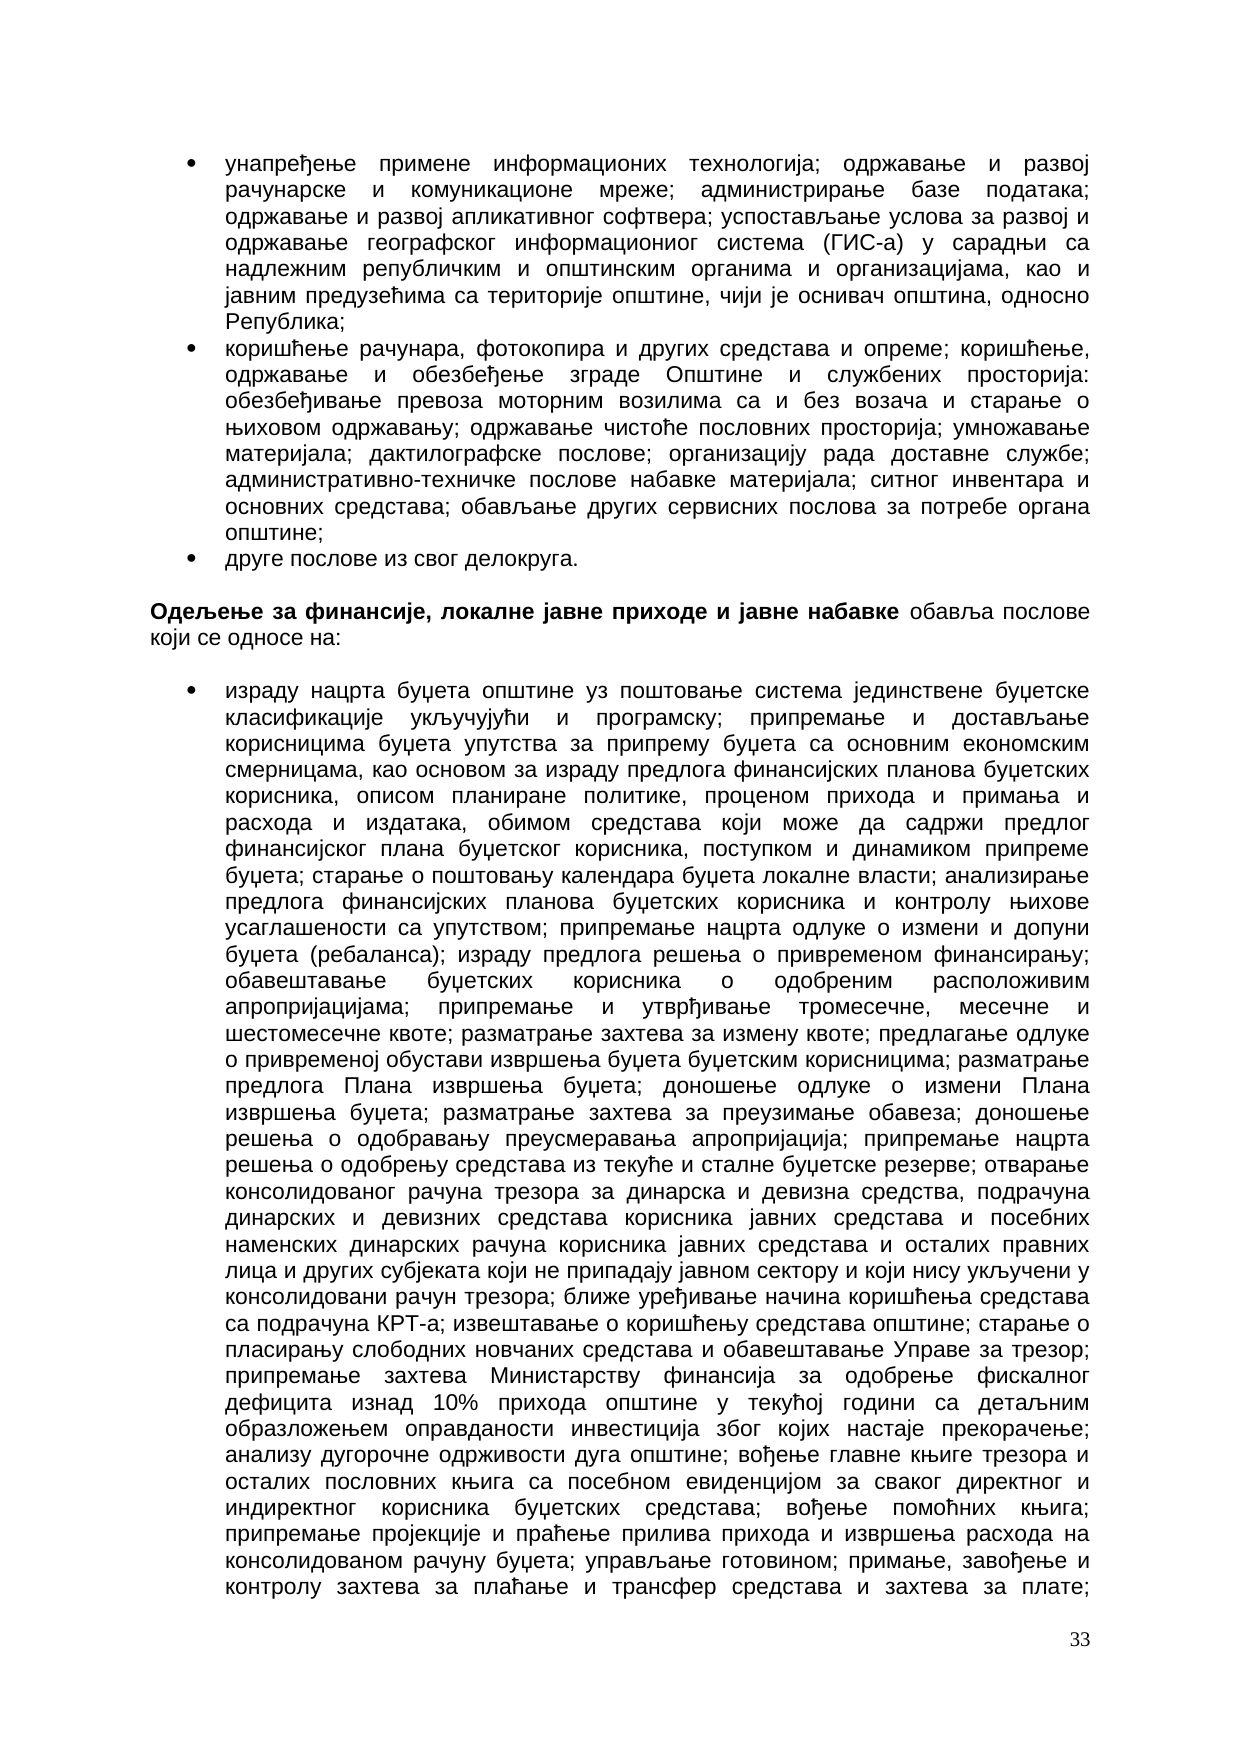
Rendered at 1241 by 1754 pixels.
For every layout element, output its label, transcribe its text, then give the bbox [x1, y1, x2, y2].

list унапређење примене информационих технологија; одржавање и развој рачунарске и комуникационе мреже; администрирање базе података; одржавање и развој апликативног софтвера; успостављање услова за развој и одржавање географског информациониог система (ГИС-а) у сарадњи са надлежним републичким и општинским органима и организацијама, као и јавним предузећима са територије општине, чији је оснивач општина, односно Република; [187, 150, 1090, 334]
text Одељење за финансије, локалне јавне приходе и јавне набавке обавља послове који се односе на: [150, 598, 1090, 651]
list друге послове из свог делокруга. [187, 545, 1090, 572]
list коришћење рачунара, фотокопира и других средстава и опреме; коришћење, одржавање и обезбеђење зграде Општине и службених просторија: обезбеђивање превоза моторним возилима са и без возача и старање о њиховом одржавању; одржавање чистоће пословних просторија; умножавање материјала; дактилографске послове; организацију рада доставне службе; административно-техничке послове набавке материјала; ситног инвентара и основних средстава; обављање других сервисних послова за потребе органа општине; [187, 334, 1090, 545]
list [187, 677, 1090, 1599]
